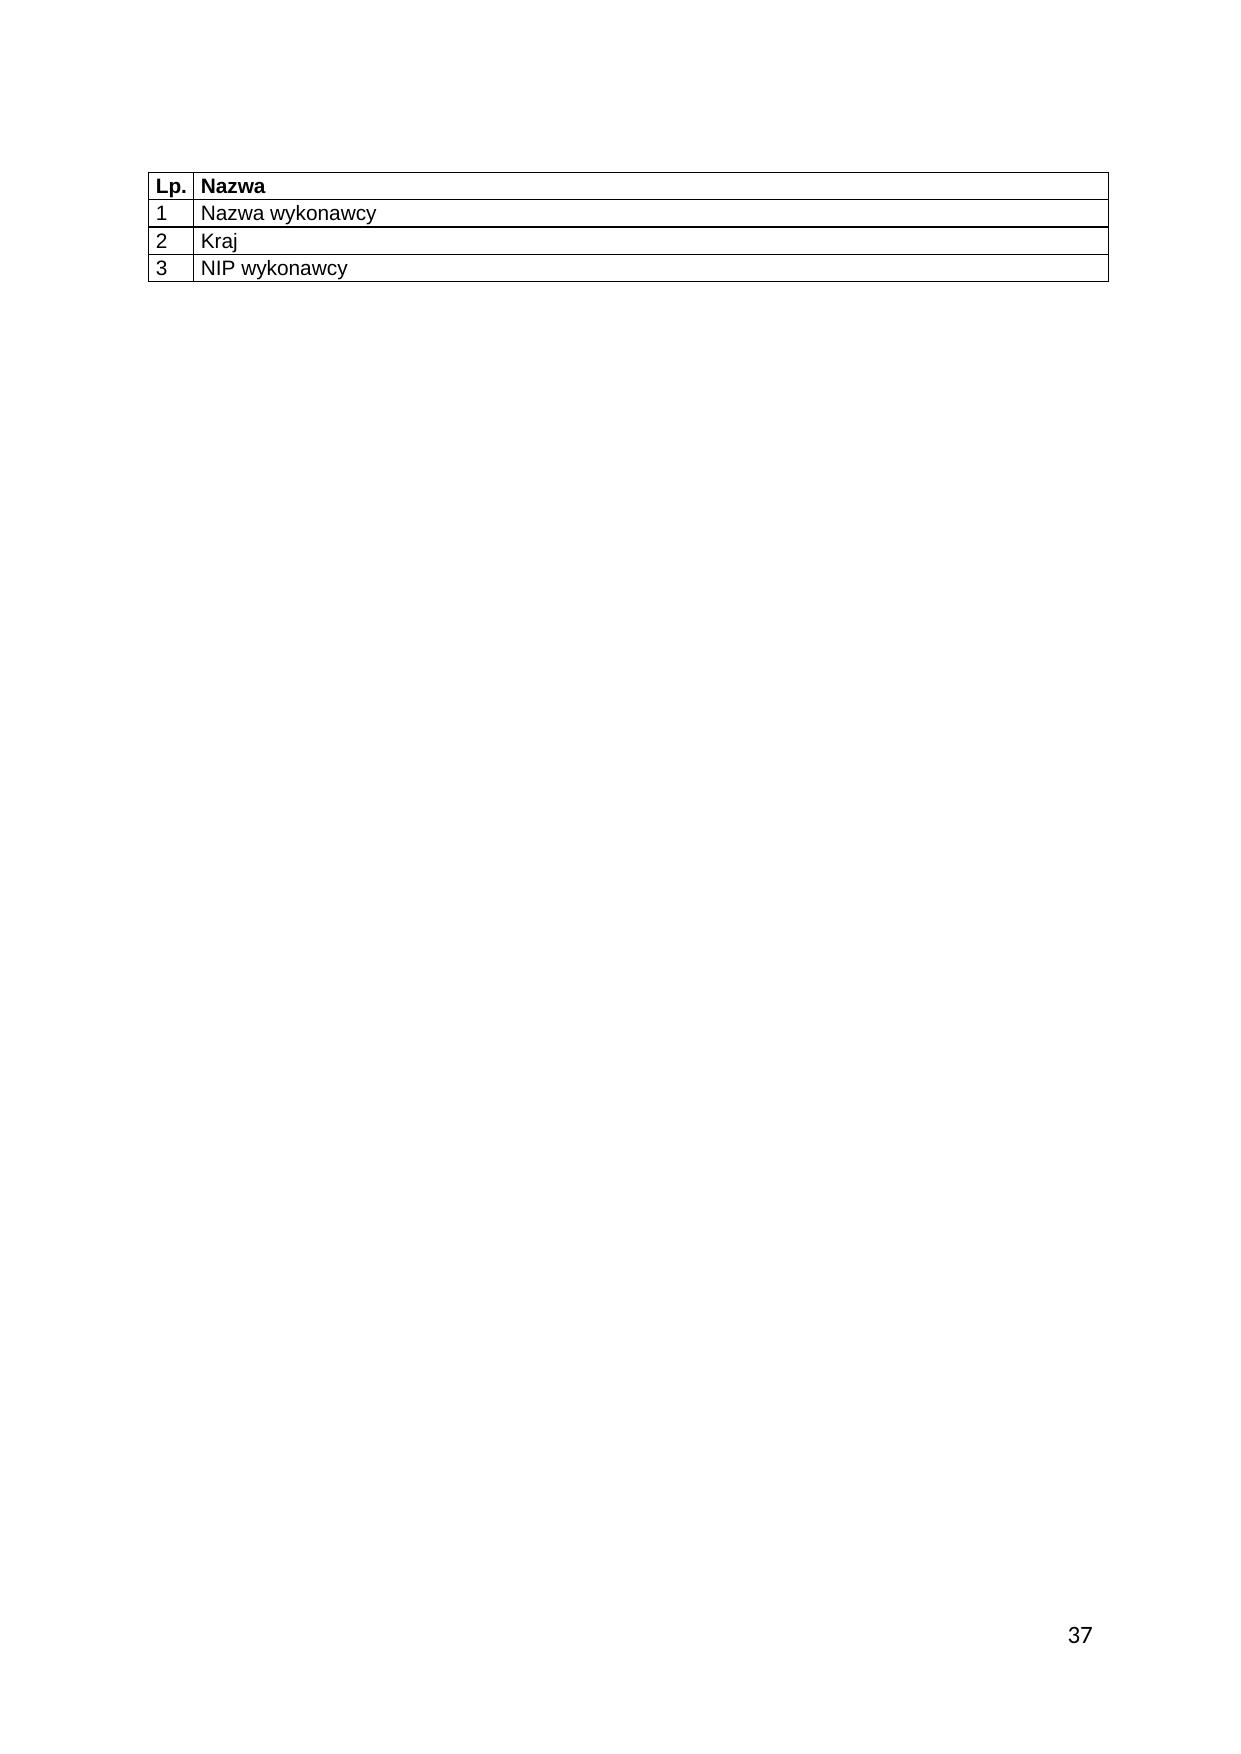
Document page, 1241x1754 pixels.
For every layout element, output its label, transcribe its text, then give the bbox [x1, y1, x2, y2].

table_header Nazwa [194, 173, 1108, 199]
table_header Lp. [149, 173, 193, 199]
table_cell 2 [149, 228, 193, 254]
table_cell 1 [149, 200, 193, 226]
table_cell Nazwa wykonawcy [194, 200, 1108, 226]
table_cell 3 [149, 255, 193, 281]
table_cell Kraj [194, 228, 1108, 254]
table_cell NIP wykonawcy [194, 255, 1108, 281]
